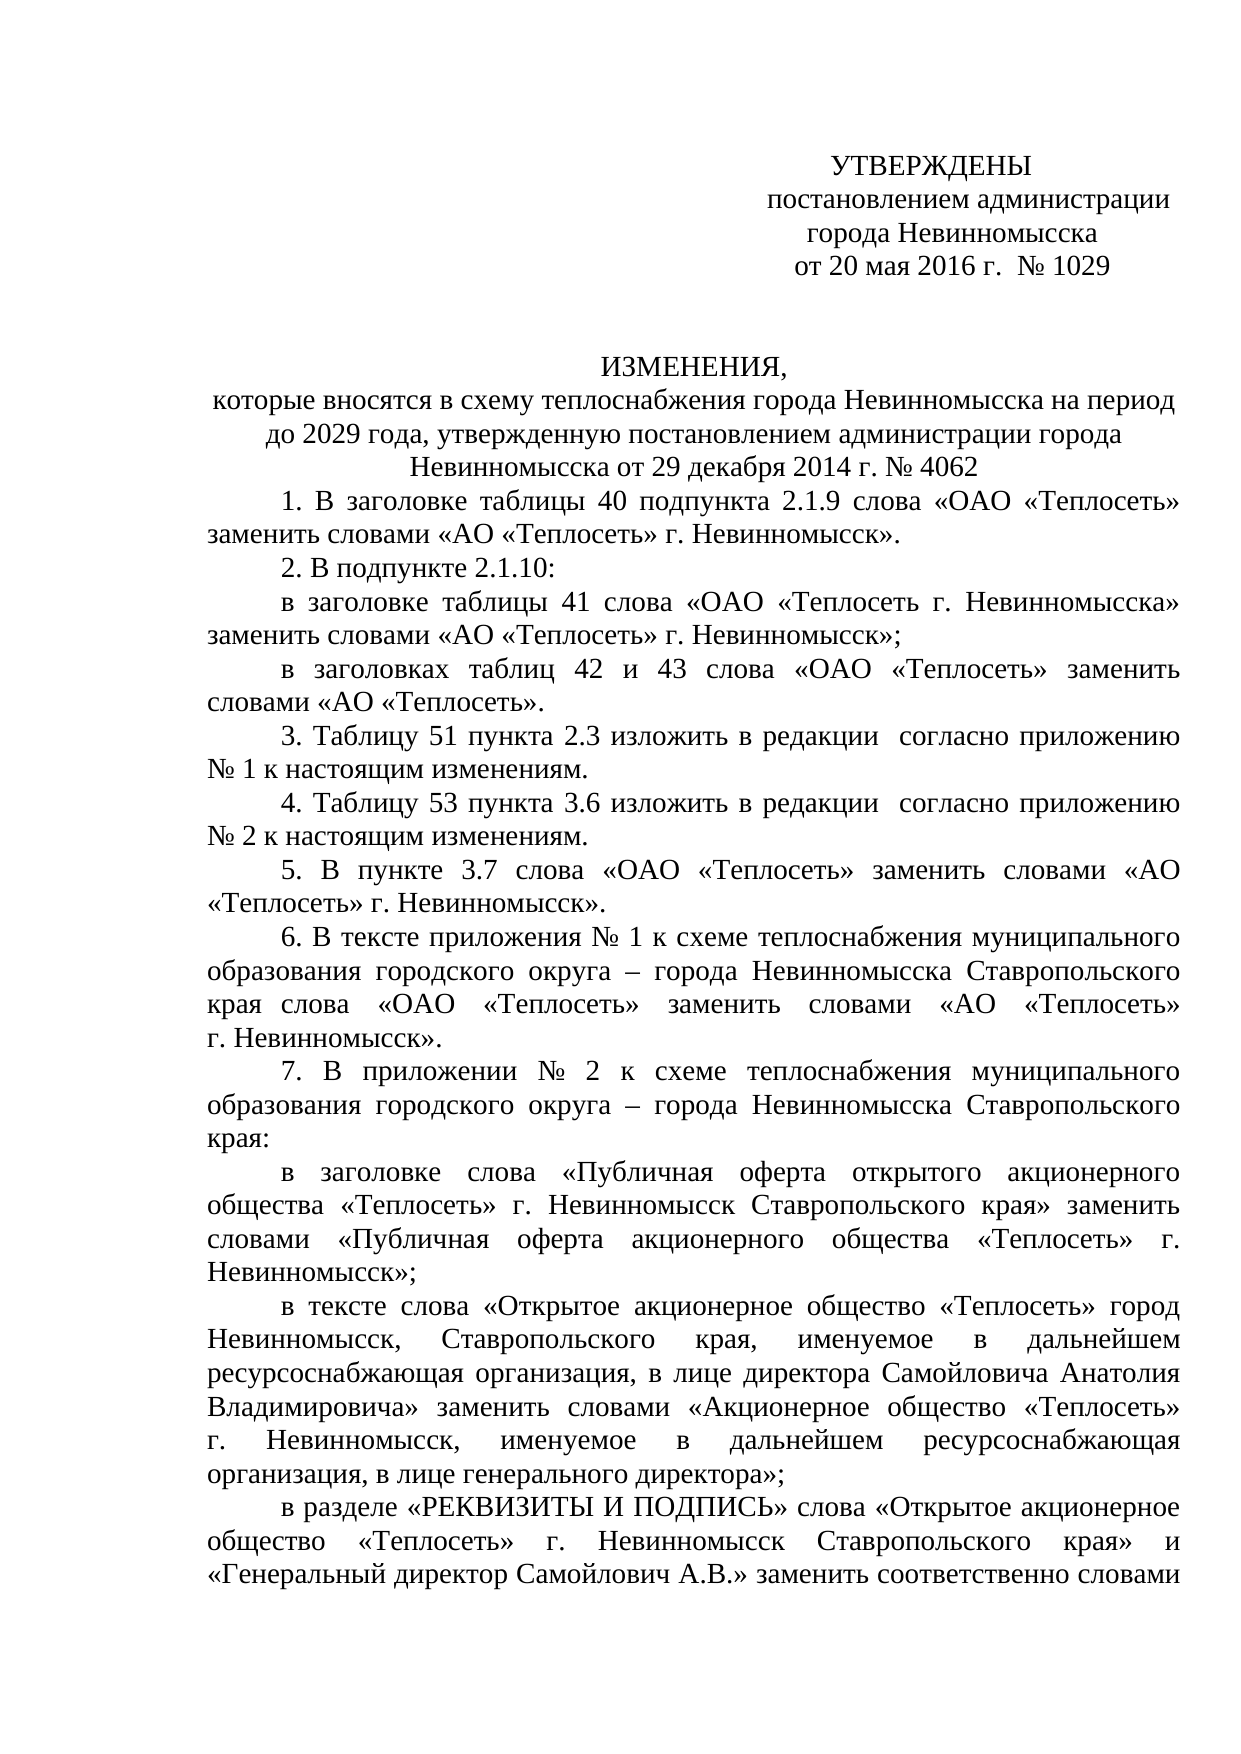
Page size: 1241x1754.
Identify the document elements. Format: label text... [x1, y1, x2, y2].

text в заголовке таблицы 41 слова «ОАО «Теплосеть г. Невинномысска» заменить словами «АО «Теплосеть» г. Невинномысск»; [207, 584, 1181, 651]
text города Невинномысска [649, 215, 1181, 248]
text 2. В подпункте 2.1.10: [207, 550, 1181, 584]
text от 20 мая 2016 г. № 1029 [649, 248, 1181, 282]
text ИЗМЕНЕНИЯ, [207, 349, 1181, 382]
text постановлением администрации [723, 181, 1181, 215]
text в тексте слова «Открытое акционерное общество «Теплосеть» город Невинномысск, Ставропольского края, именуемое в дальнейшем ресурсоснабжающая организация, в лице директора Самойловича Анатолия Владимировича» заменить словами «Акционерное общество «Теплосеть» г. Невинномысск, именуемое в дальнейшем ресурсоснабжающая организация, в лице генерального директора»; [207, 1288, 1181, 1489]
text в заголовках таблиц 42 и 43 слова «ОАО «Теплосеть» заменить словами «АО «Теплосеть». [207, 651, 1181, 718]
text 1. В заголовке таблицы 40 подпункта 2.1.9 слова «ОАО «Теплосеть» заменить словами «АО «Теплосеть» г. Невинномысск». [207, 483, 1181, 550]
text 5. В пункте 3.7 слова «ОАО «Теплосеть» заменить словами «АО «Теплосеть» г. Невинномысск». [207, 852, 1181, 919]
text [207, 1489, 1181, 1590]
text 3. Таблицу 51 пункта 2.3 изложить в редакции согласно приложению № 1 к настоящим изменениям. [207, 718, 1181, 785]
text которые вносятся в схему теплоснабжения города Невинномысска на период до 2029 года, утвержденную постановлением администрации города Невинномысска от 29 декабря 2014 г. № 4062 [207, 382, 1181, 483]
text 4. Таблицу 53 пункта 3.6 изложить в редакции согласно приложению № 2 к настоящим изменениям. [207, 785, 1181, 852]
text в заголовке слова «Публичная оферта открытого акционерного общества «Теплосеть» г. Невинномысск Ставропольского края» заменить словами «Публичная оферта акционерного общества «Теплосеть» г. Невинномысск»; [207, 1154, 1181, 1288]
text 7. В приложении № 2 к схеме теплоснабжения муниципального образования городского округа – города Невинномысска Ставропольского края: [207, 1053, 1181, 1154]
text УТВЕРЖДЕНЫ [207, 148, 1181, 181]
text 6. В тексте приложения № 1 к схеме теплоснабжения муниципального образования городского округа – города Невинномысска Ставропольского края слова «ОАО «Теплосеть» заменить словами «АО «Теплосеть» г. Невинномысск». [207, 919, 1181, 1053]
